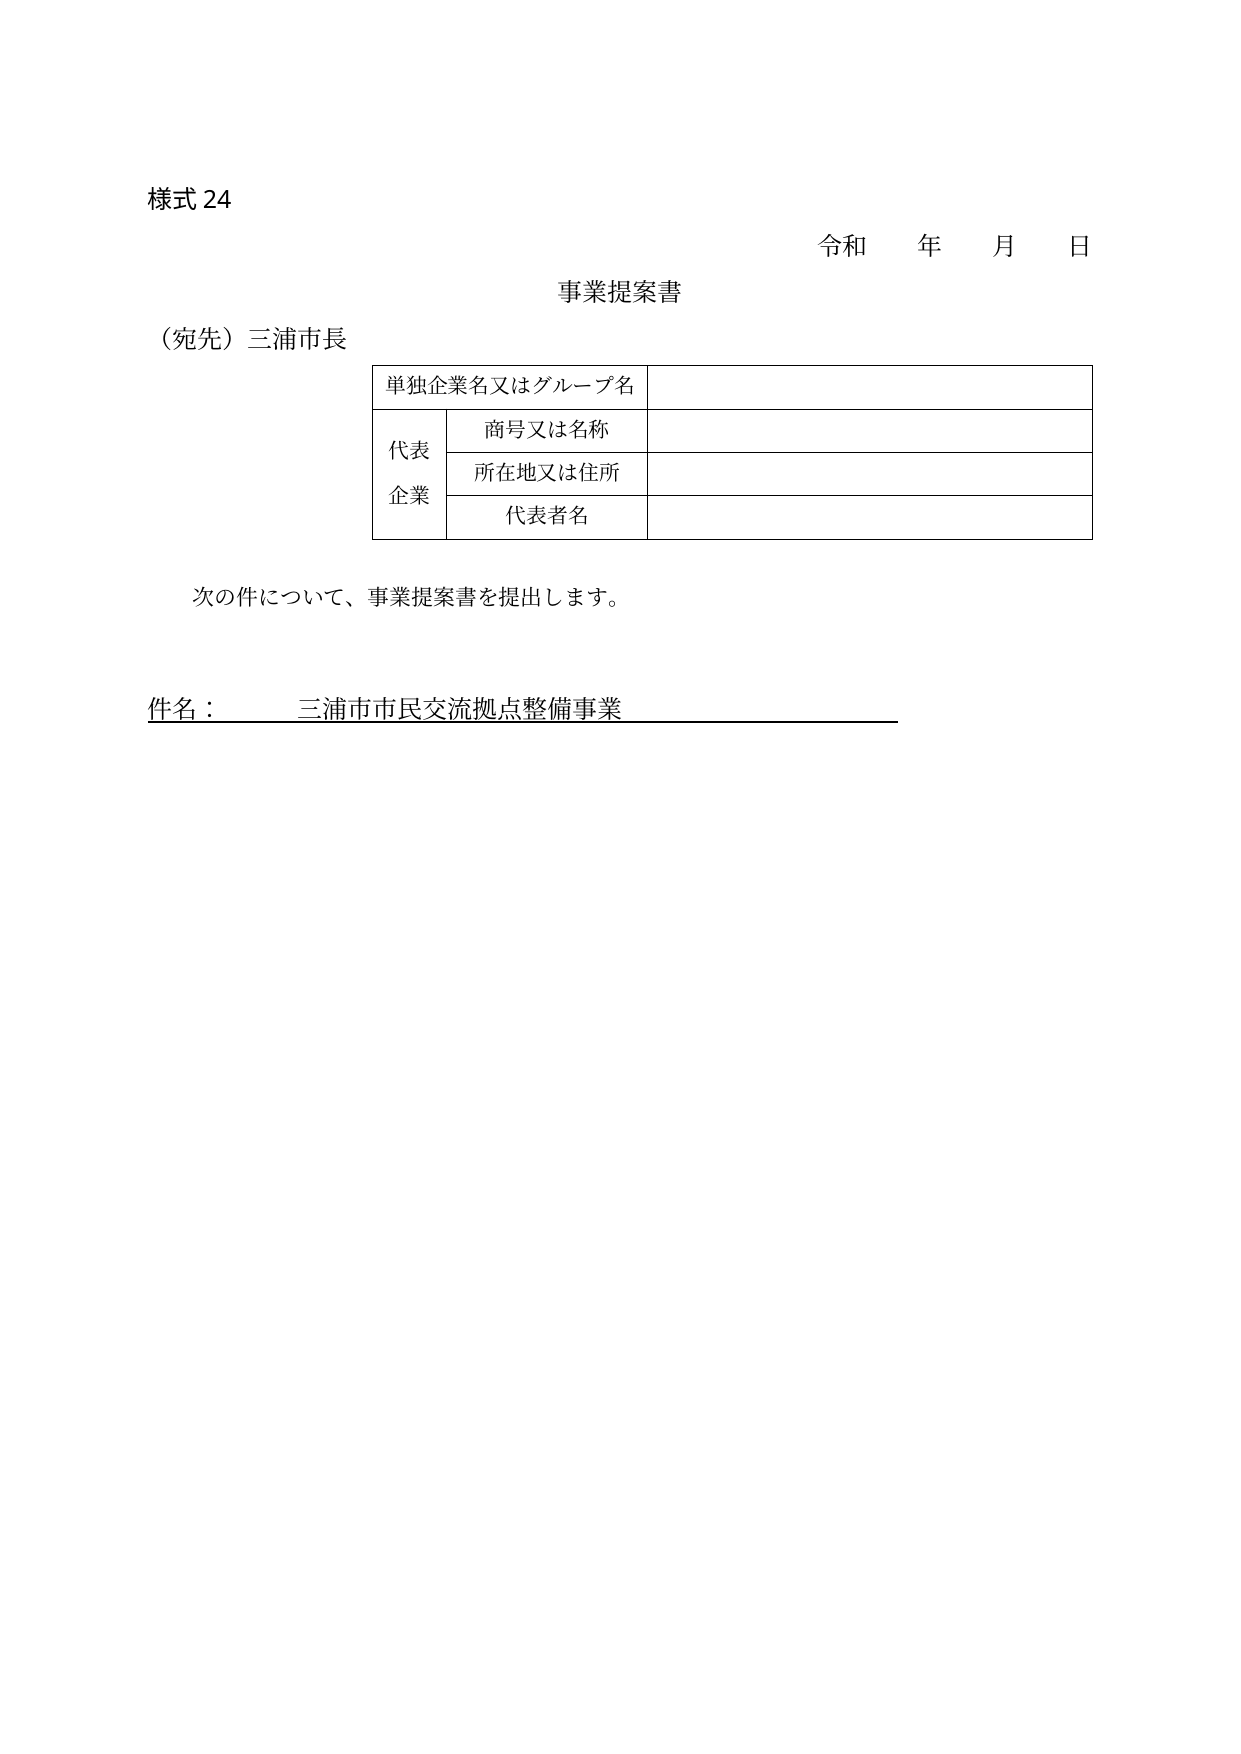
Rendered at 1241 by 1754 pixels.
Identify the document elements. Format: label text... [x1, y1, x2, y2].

table_cell [648, 453, 1092, 495]
subtitle 様式24 [148, 179, 1092, 217]
table_cell [648, 496, 973, 538]
table_cell [648, 410, 1092, 452]
table_cell 所在地又は住所 [447, 453, 647, 495]
table_header 単独企業名又はグループ名 [373, 366, 647, 408]
table_cell 商号又は名称 [447, 410, 647, 452]
text 事業提案書 [148, 272, 1092, 310]
text 令和 年 月 日 [148, 226, 1092, 263]
table_header [648, 366, 1092, 408]
text 次の件について、事業提案書を提出します。 [171, 577, 1092, 614]
table_cell 代表者名 [447, 496, 647, 538]
table_cell [973, 496, 1092, 538]
text （宛先）三浦市長 [148, 319, 1092, 356]
text 件名： 三浦市市民交流拠点整備事業 [148, 689, 1092, 727]
table_cell 代表企業 [373, 410, 446, 538]
